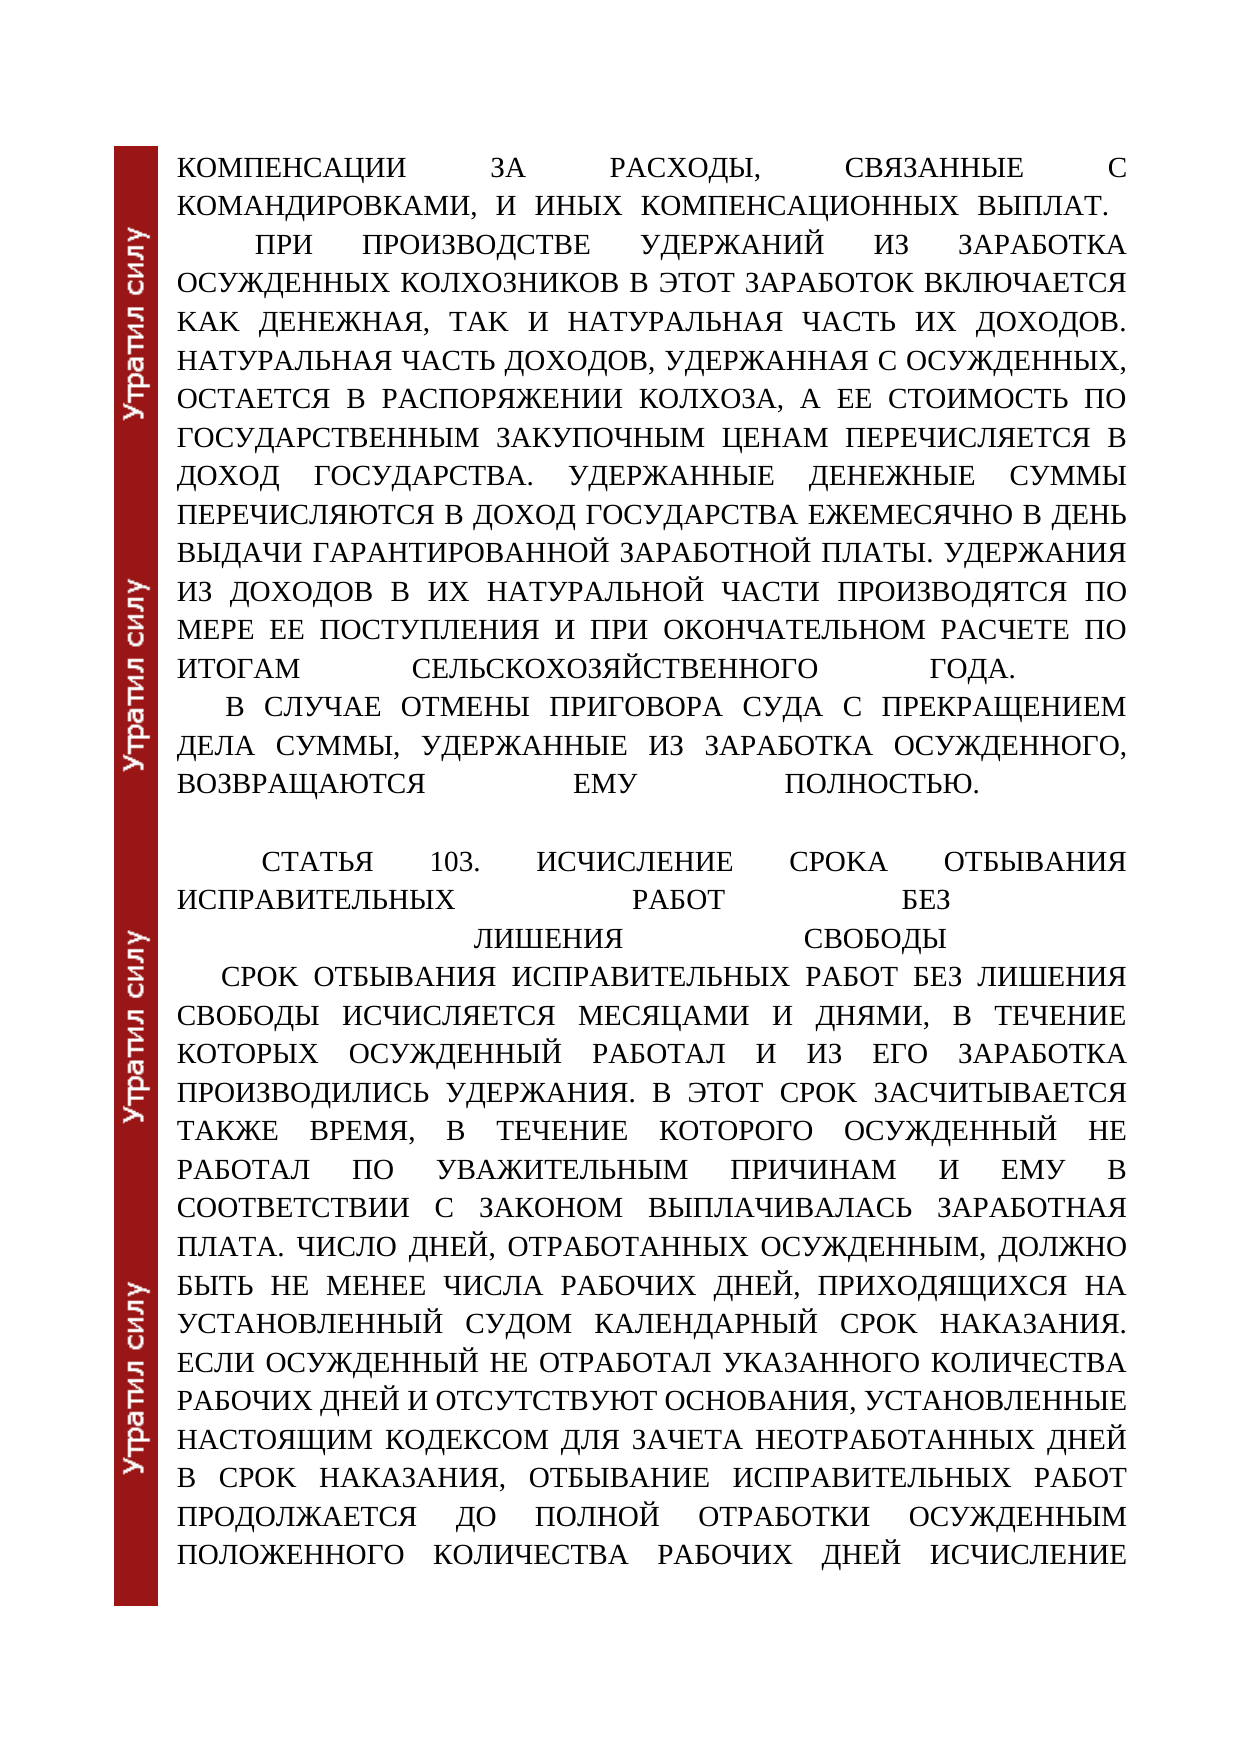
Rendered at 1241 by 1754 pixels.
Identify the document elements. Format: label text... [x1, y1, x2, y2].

picture [114, 1571, 158, 1606]
picture [114, 146, 158, 150]
